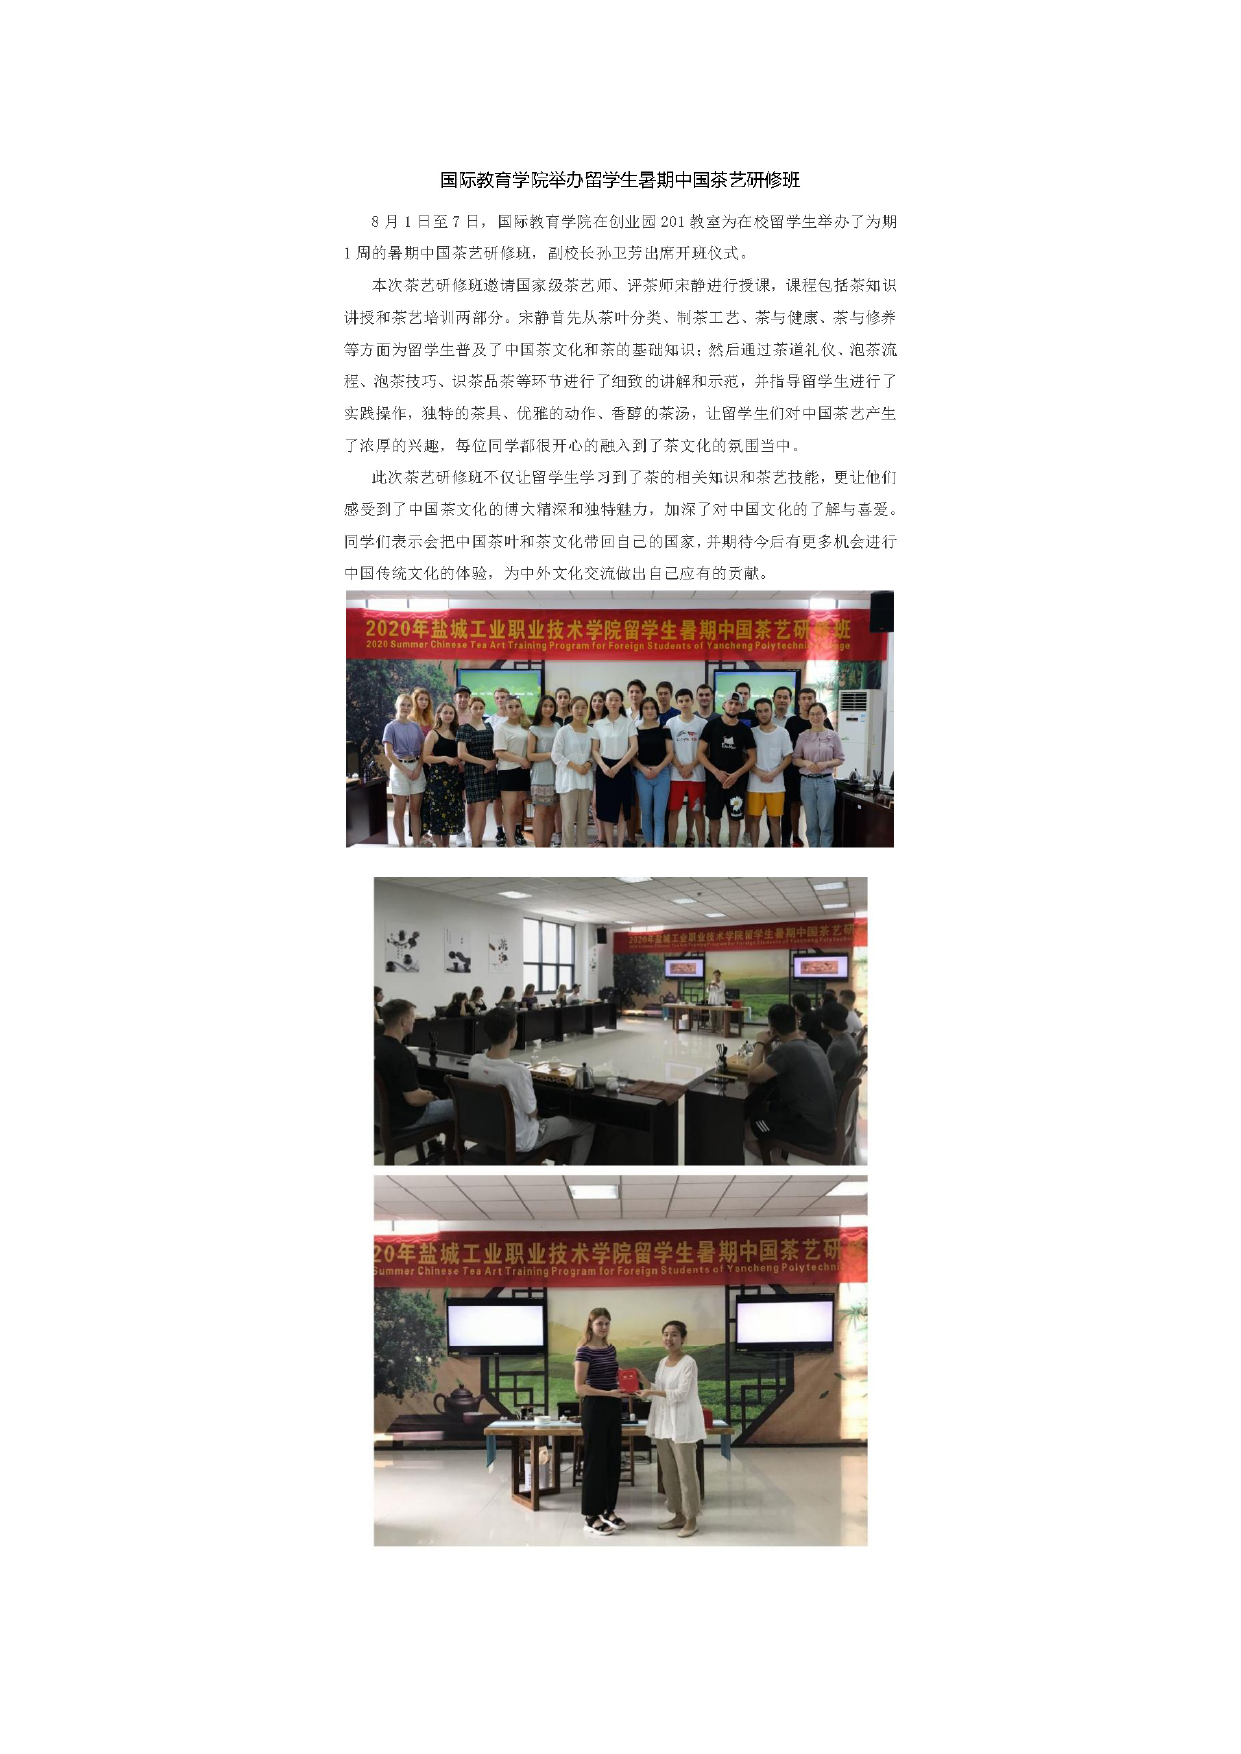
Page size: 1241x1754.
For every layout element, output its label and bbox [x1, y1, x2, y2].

picture [223, 162, 1017, 853]
picture [251, 877, 990, 1558]
